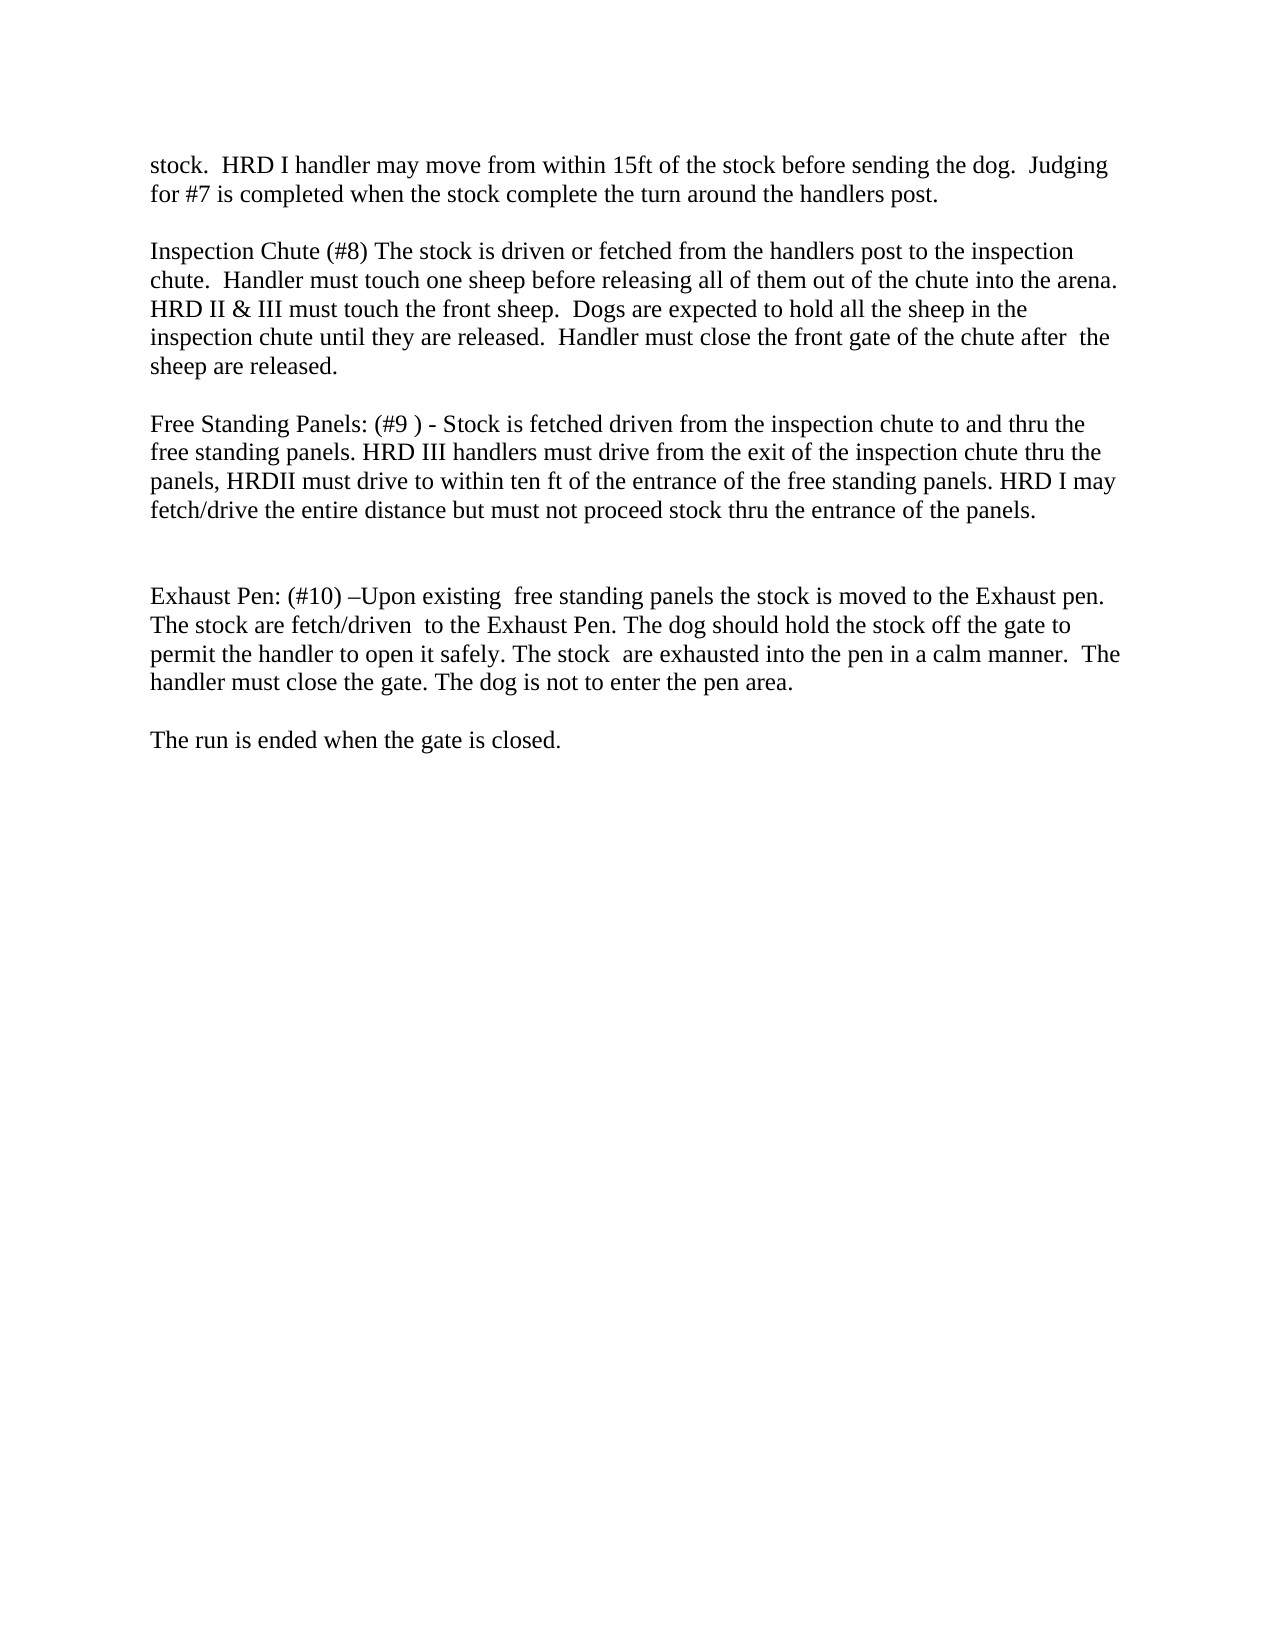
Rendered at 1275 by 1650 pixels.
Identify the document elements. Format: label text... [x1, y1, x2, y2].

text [150, 150, 1125, 207]
text Free Standing Panels: (#9 ) - Stock is fetched driven from the inspection chute to and thru the free standing panels. HRD III handlers must drive from the exit of the inspection chute thru the panels, HRDII must drive to within ten ft of the entrance of the free standing panels. HRD I may fetch/drive the entire distance but must not proceed stock thru the entrance of the panels. [150, 409, 1125, 524]
text The run is ended when the gate is closed. [150, 725, 1125, 754]
text Inspection Chute (#8) The stock is driven or fetched from the handlers post to the inspection chute. Handler must touch one sheep before releasing all of them out of the chute into the arena. HRD II & III must touch the front sheep. Dogs are expected to hold all the sheep in the inspection chute until they are released. Handler must close the front gate of the chute after the sheep are released. [150, 236, 1125, 380]
text Exhaust Pen: (#10) –Upon existing free standing panels the stock is moved to the Exhaust pen. The stock are fetch/driven to the Exhaust Pen. The dog should hold the stock off the gate to permit the handler to open it safely. The stock are exhausted into the pen in a calm manner. The handler must close the gate. The dog is not to enter the pen area. [150, 581, 1125, 696]
